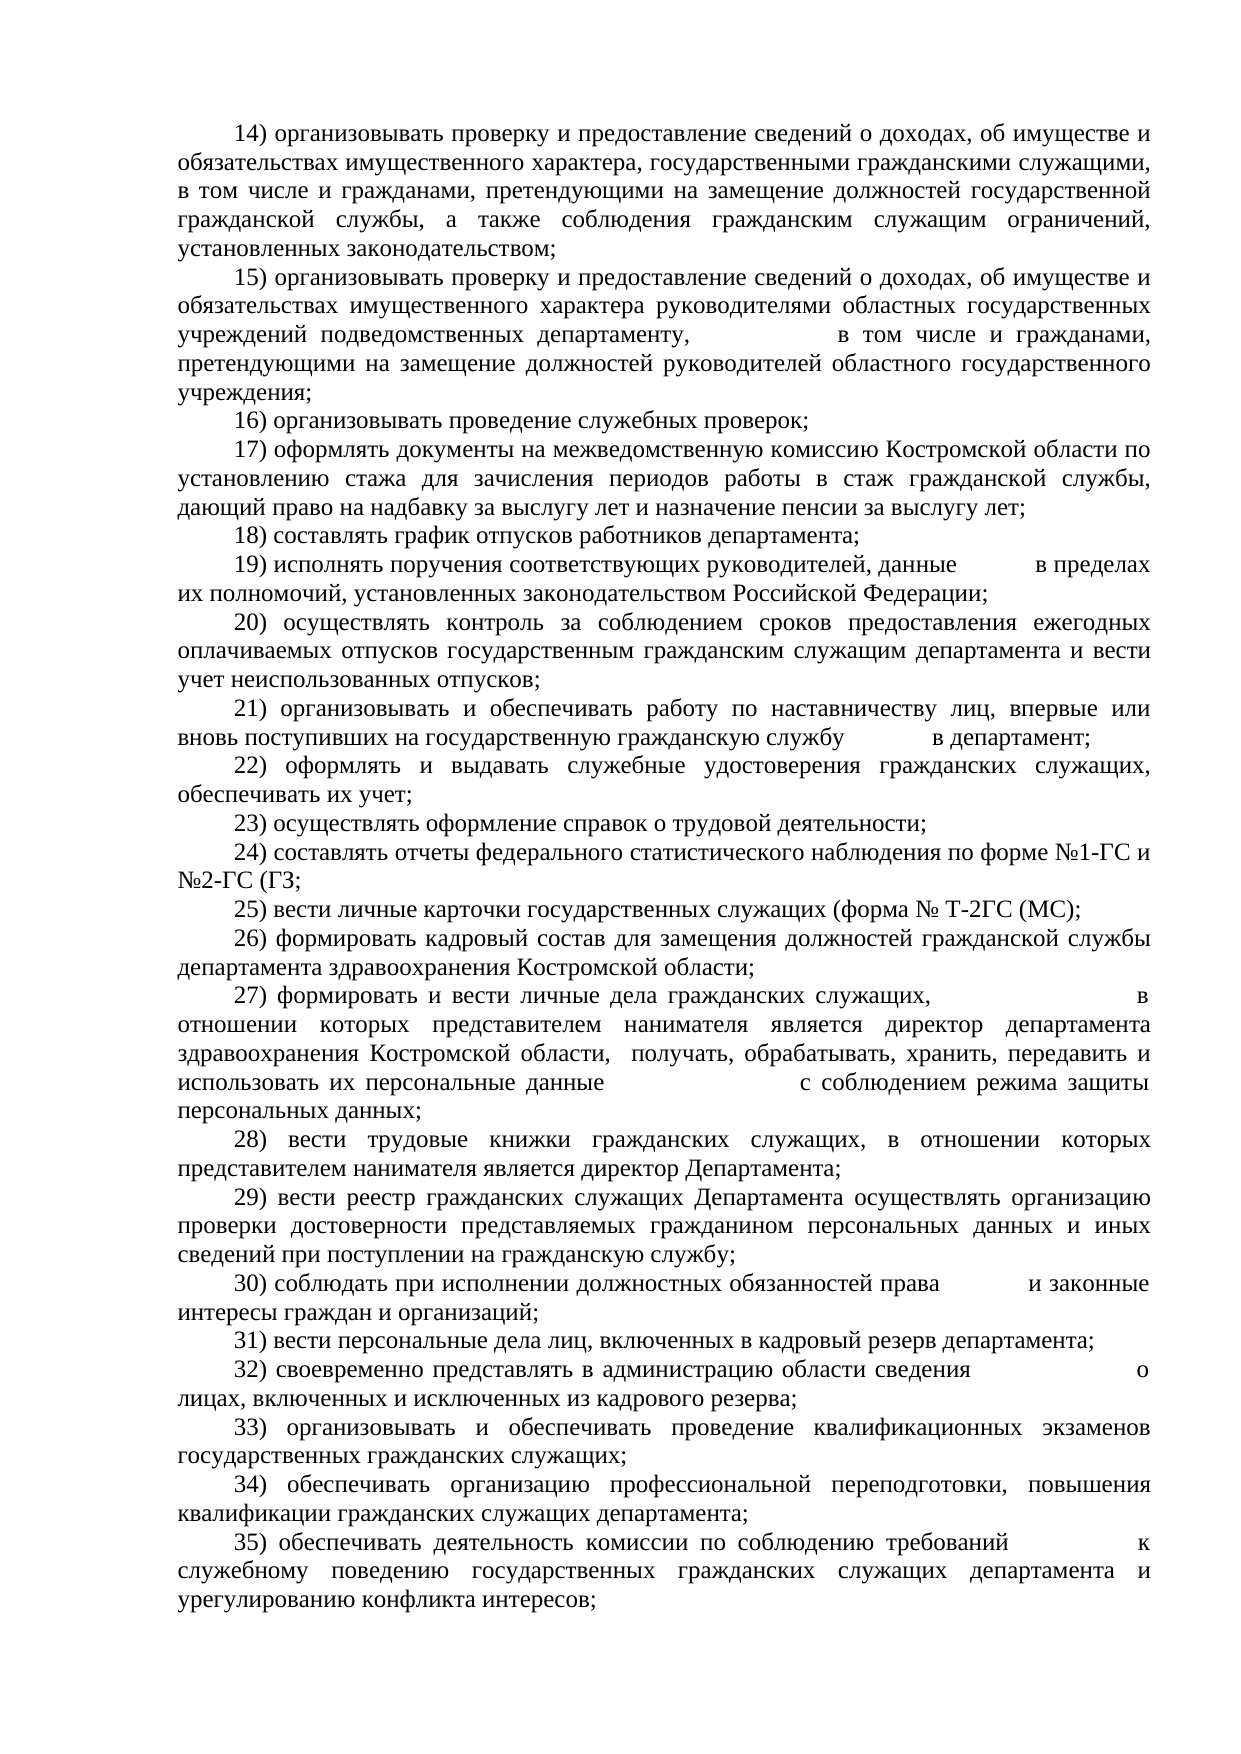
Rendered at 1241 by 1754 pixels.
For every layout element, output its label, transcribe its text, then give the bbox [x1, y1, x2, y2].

text 23) осуществлять оформление справок о трудовой деятельности; [177, 808, 1152, 837]
text 32) своевременно представлять в администрацию области сведения о лицах, включенных и исключенных из кадрового резерва; [177, 1354, 1152, 1412]
text 14) организовывать проверку и предоставление сведений о доходах, об имуществе и обязательствах имущественного характера, государственными гражданскими служащими, в том числе и гражданами, претендующими на замещение должностей государственной гражданской службы, а также соблюдения гражданским служащим ограничений, установленных законодательством; [177, 118, 1152, 262]
text 31) вести персональные дела лиц, включенных в кадровый резерв департамента; [177, 1326, 1152, 1354]
text 35) обеспечивать деятельность комиссии по соблюдению требований к служебному поведению государственных гражданских служащих департамента и урегулированию конфликта интересов; [177, 1527, 1152, 1613]
text 17) оформлять документы на межведомственную комиссию Костромской области по установлению стажа для зачисления периодов работы в стаж гражданской службы, дающий право на надбавку за выслугу лет и назначение пенсии за выслугу лет; [177, 434, 1152, 521]
text 33) организовывать и обеспечивать проведение квалификационных экзаменов государственных гражданских служащих; [177, 1412, 1152, 1469]
text 19) исполнять поручения соответствующих руководителей, данные в пределах их полномочий, установленных законодательством Российской Федерации; [177, 549, 1152, 607]
text 27) формировать и вести личные дела гражданских служащих, в отношении которых представителем нанимателя является директор департамента здравоохранения Костромской области, получать, обрабатывать, хранить, передавить и использовать их персональные данные с соблюдением режима защиты персональных данных; [177, 981, 1152, 1124]
text 20) осуществлять контроль за соблюдением сроков предоставления ежегодных оплачиваемых отпусков государственным гражданским служащим департамента и вести учет неиспользованных отпусков; [177, 607, 1152, 693]
text 26) формировать кадровый состав для замещения должностей гражданской службы департамента здравоохранения Костромской области; [177, 923, 1152, 981]
text 18) составлять график отпусков работников департамента; [177, 521, 1152, 549]
text 25) вести личные карточки государственных служащих (форма № Т-2ГС (МС); [177, 894, 1152, 923]
text 22) оформлять и выдавать служебные удостоверения гражданских служащих, обеспечивать их учет; [177, 751, 1152, 808]
text 16) организовывать проведение служебных проверок; [177, 406, 1152, 434]
text 24) составлять отчеты федерального статистического наблюдения по форме №1-ГС и №2-ГС (ГЗ; [177, 837, 1152, 894]
text 30) соблюдать при исполнении должностных обязанностей права и законные интересы граждан и организаций; [177, 1268, 1152, 1326]
text 15) организовывать проверку и предоставление сведений о доходах, об имуществе и обязательствах имущественного характера руководителями областных государственных учреждений подведомственных департаменту, в том числе и гражданами, претендующими на замещение должностей руководителей областного государственного учреждения; [177, 262, 1152, 406]
text 34) обеспечивать организацию профессиональной переподготовки, повышения квалификации гражданских служащих департамента; [177, 1469, 1152, 1527]
text 21) организовывать и обеспечивать работу по наставничеству лиц, впервые или вновь поступивших на государственную гражданскую службу в департамент; [177, 693, 1152, 751]
text 29) вести реестр гражданских служащих Департамента осуществлять организацию проверки достоверности представляемых гражданином персональных данных и иных сведений при поступлении на гражданскую службу; [177, 1182, 1152, 1268]
text 28) вести трудовые книжки гражданских служащих, в отношении которых представителем нанимателя является директор Департамента; [177, 1124, 1152, 1182]
